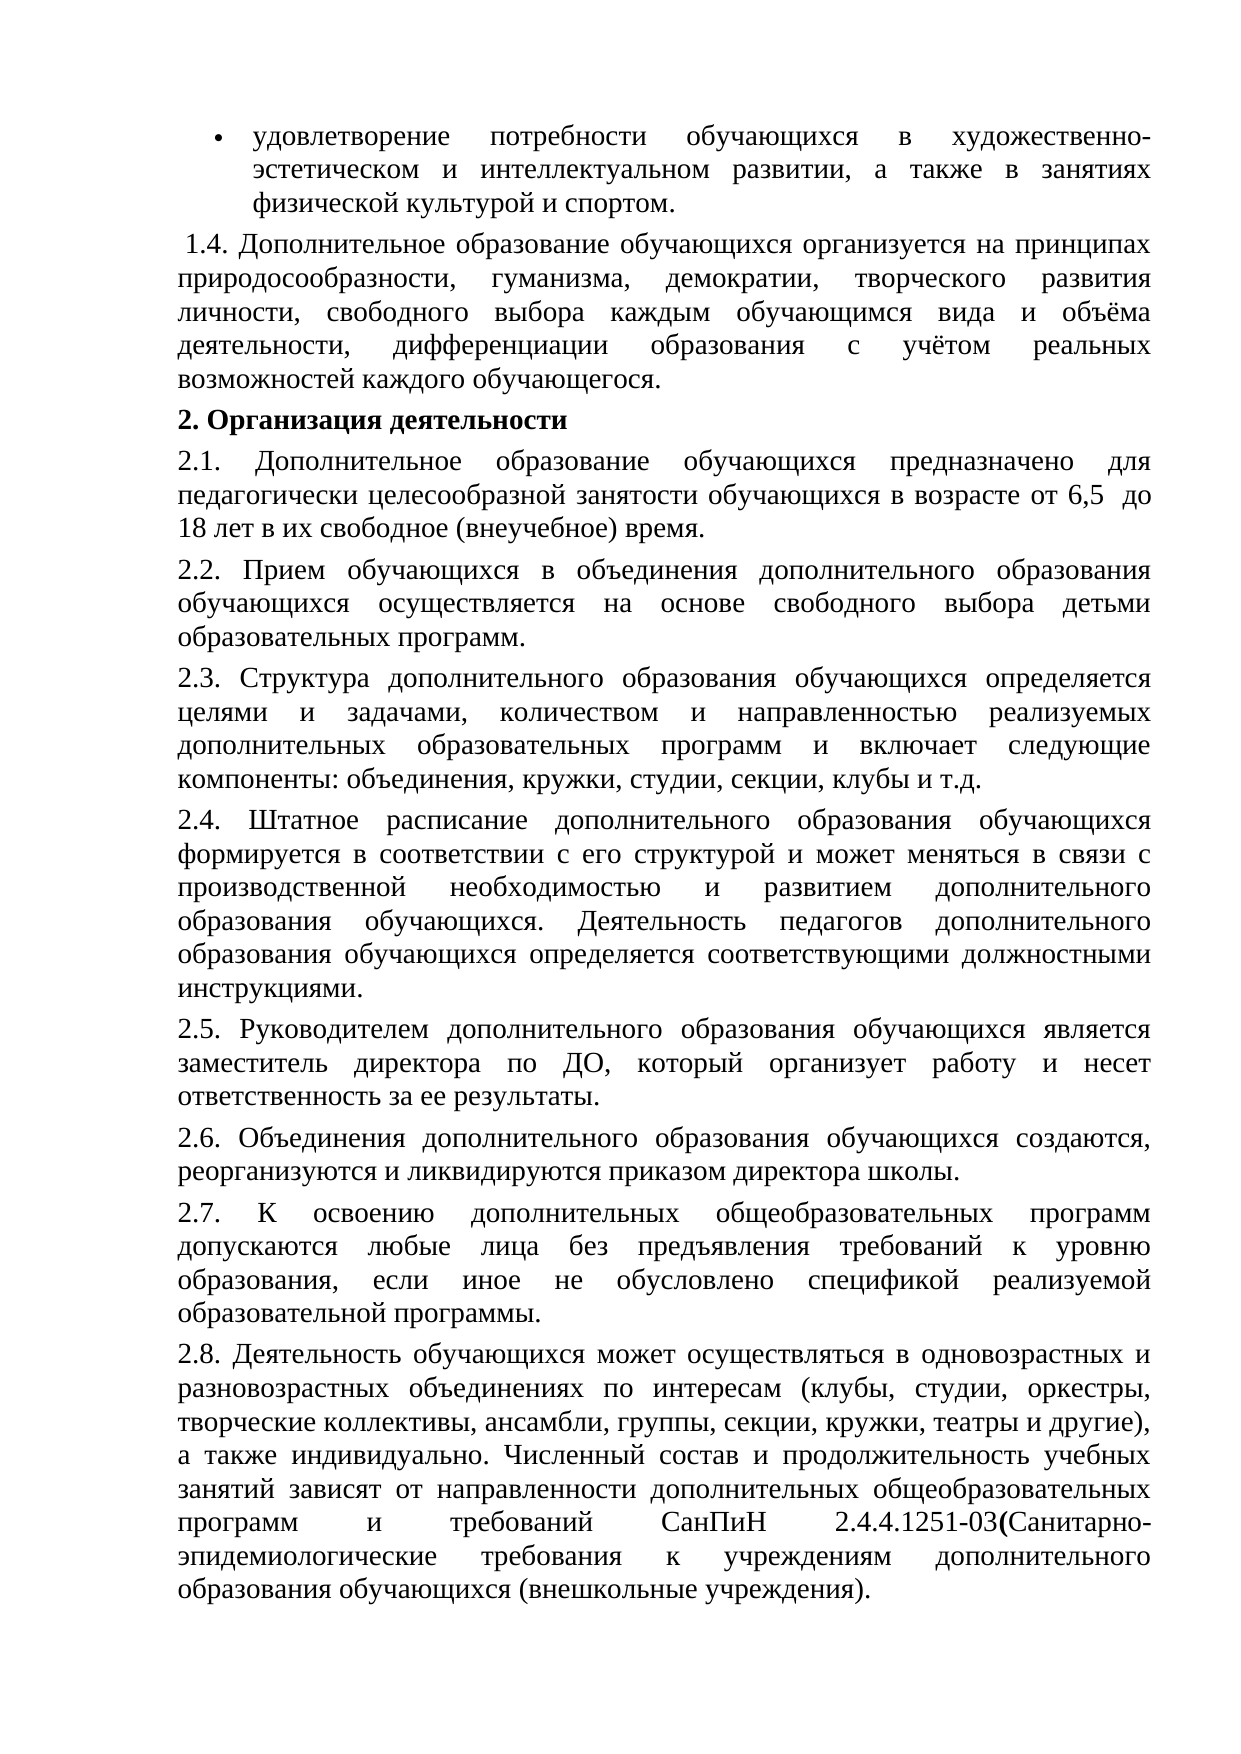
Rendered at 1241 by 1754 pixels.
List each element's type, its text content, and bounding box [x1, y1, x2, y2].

text 2.7. К освоению дополнительных общеобразовательных программ допускаются любые лица без предъявления требований к уровню образования, если иное не обусловлено спецификой реализуемой образовательной программы. [177, 1195, 1152, 1329]
text 2.3. Структура дополнительного образования обучающихся определяется целями и задачами, количеством и направленностью реализуемых дополнительных образовательных программ и включает следующие компоненты: объединения, кружки, студии, секции, клубы и т.д. [177, 660, 1152, 794]
text 2.5. Руководителем дополнительного образования обучающихся является заместитель директора по ДО, который организует работу и несет ответственность за ее результаты. [177, 1011, 1152, 1112]
text 2.4. Штатное расписание дополнительного образования обучающихся формируется в соответствии с его структурой и может меняться в связи с производственной необходимостью и развитием дополнительного образования обучающихся. Деятельность педагогов дополнительного образования обучающихся определяется соответствующими должностными инструкциями. [177, 802, 1152, 1003]
text 2.6. Объединения дополнительного образования обучающихся создаются, реорганизуются и ликвидируются приказом директора школы. [177, 1120, 1152, 1187]
text 2. Организация деятельности [177, 402, 1152, 436]
text 2.1. Дополнительное образование обучающихся предназначено для педагогически целесообразной занятости обучающихся в возрасте от 6,5 до 18 лет в их свободное (внеучебное) время. [177, 443, 1152, 544]
text 1.4. Дополнительное образование обучающихся организуется на принципах природосообразности, гуманизма, демократии, творческого развития личности, свободного выбора каждым обучающимся вида и объёма деятельности, дифференциации образования с учётом реальных возможностей каждого обучающегося. [177, 227, 1152, 394]
list удовлетворение потребности обучающихся в художественно-эстетическом и интеллектуальном развитии, а также в занятиях физической культурой и спортом. [215, 118, 1152, 219]
text 2.2. Прием обучающихся в объединения дополнительного образования обучающихся осуществляется на основе свободного выбора детьми образовательных программ. [177, 552, 1152, 652]
text 2.8. Деятельность обучающихся может осуществляться в одновозрастных и разновозрастных объединениях по интересам (клубы, студии, оркестры, творческие коллективы, ансамбли, группы, секции, кружки, театры и другие), а также индивидуально. Численный состав и продолжительность учебных занятий зависят от направленности дополнительных общеобразовательных программ и требований СанПиН 2.4.4.1251-03(Санитарно-эпидемиологические требования к учреждениям дополнительного образования обучающихся (внешкольные учреждения). [177, 1337, 1152, 1605]
